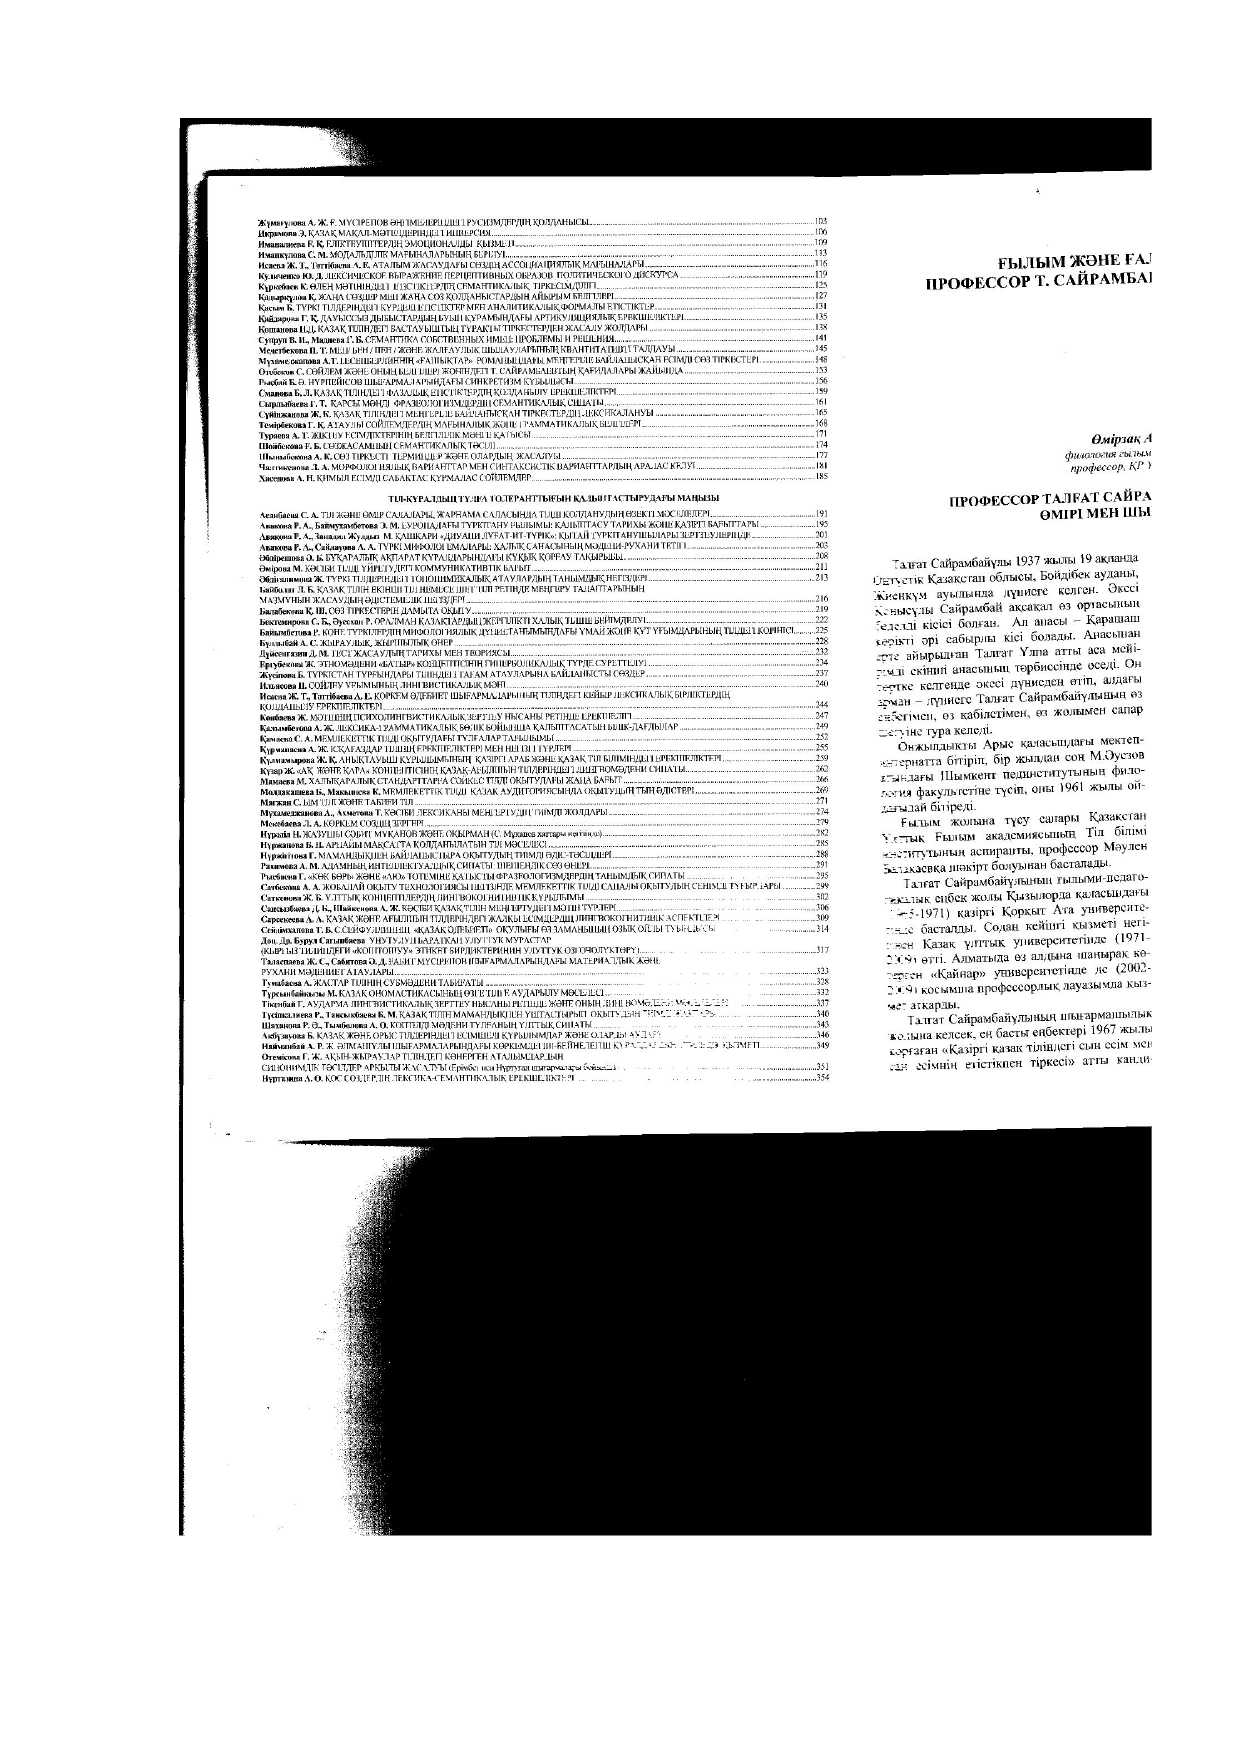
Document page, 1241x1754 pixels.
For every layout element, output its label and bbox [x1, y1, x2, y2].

picture [177, 118, 1152, 1536]
